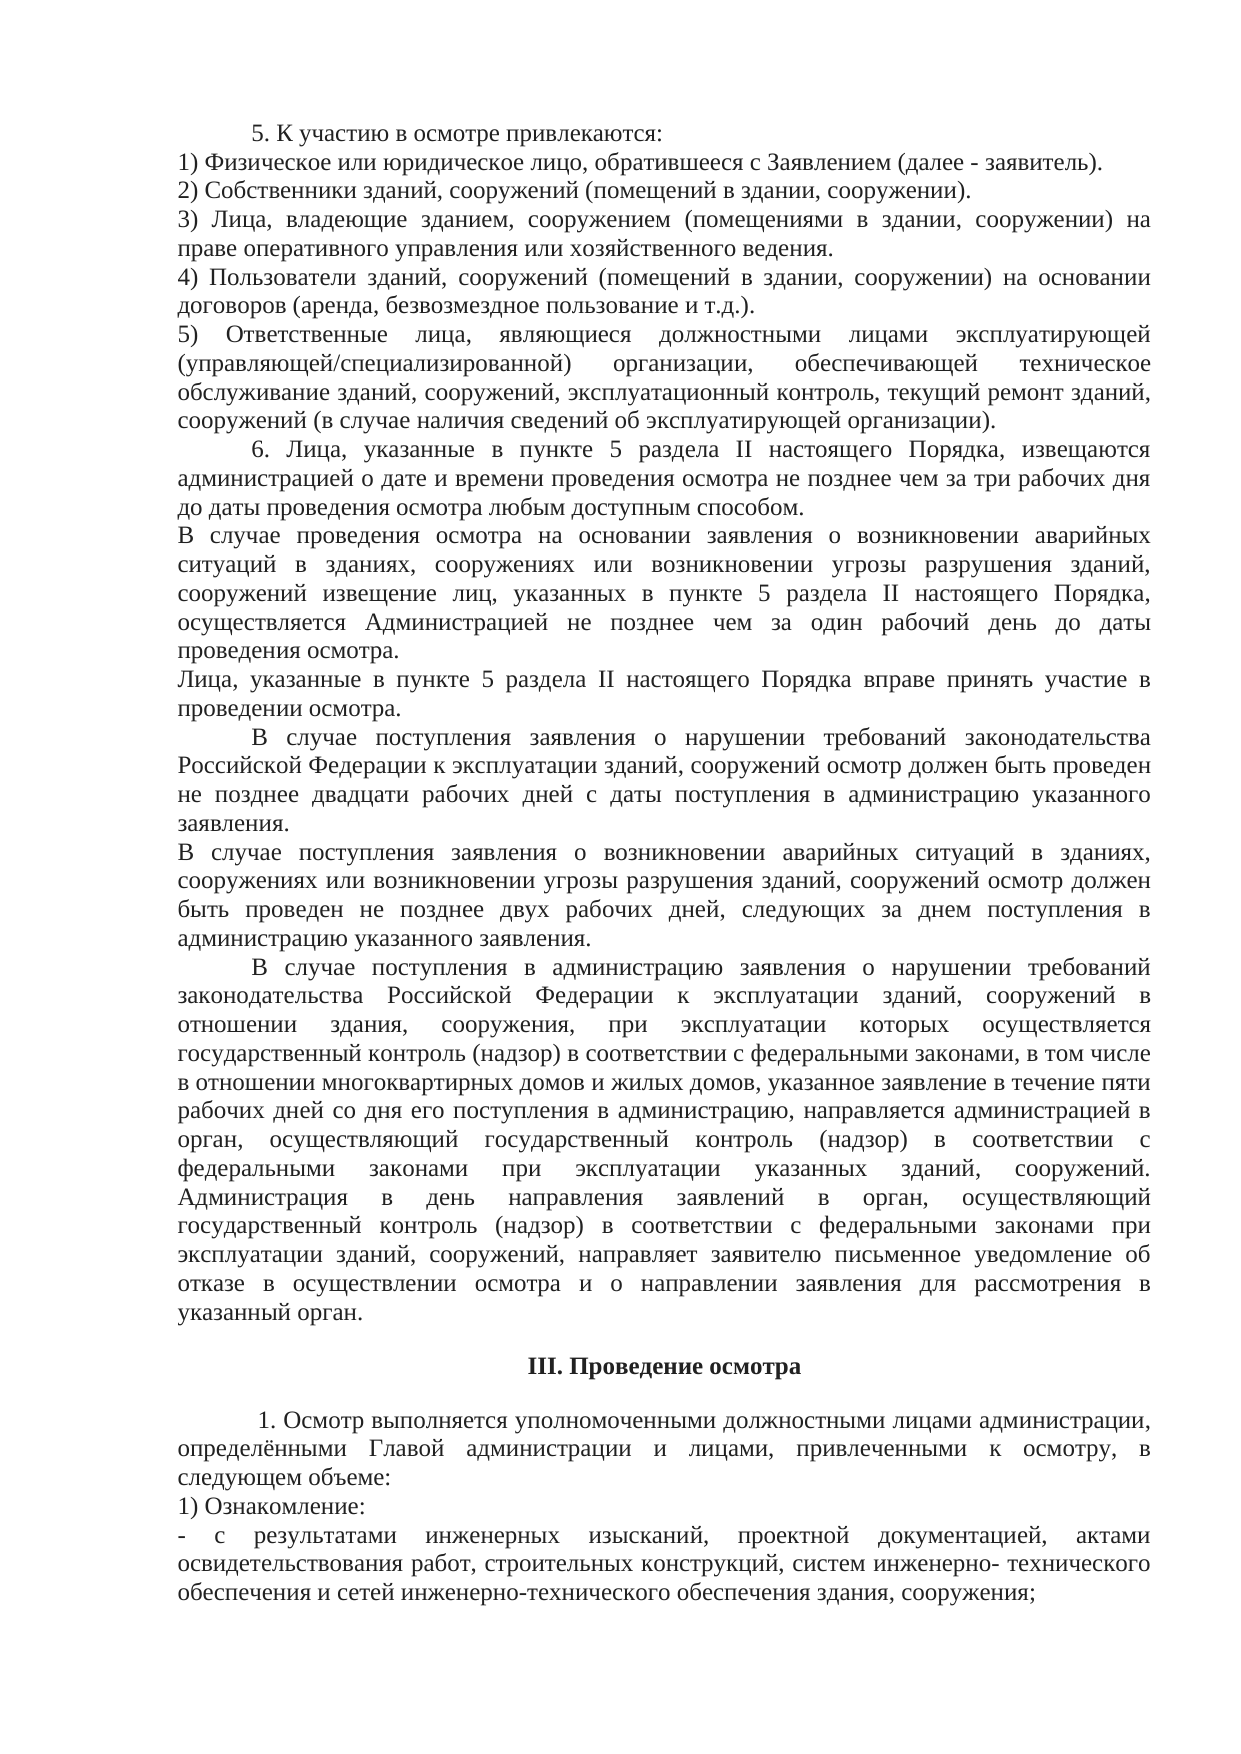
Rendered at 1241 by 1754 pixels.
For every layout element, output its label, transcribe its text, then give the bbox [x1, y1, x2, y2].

text В случае поступления заявления о нарушении требований законодательства Российской Федерации к эксплуатации зданий, сооружений осмотр должен быть проведен не позднее двадцати рабочих дней с даты поступления в администрацию указанного заявления. [177, 722, 1152, 837]
text Лица, указанные в пункте 5 раздела II настоящего Порядка вправе принять участие в проведении осмотра. [177, 664, 1152, 722]
text - с результатами инженерных изысканий, проектной документацией, актами освидетельствования работ, строительных конструкций, систем инженерно- технического обеспечения и сетей инженерно-технического обеспечения здания, сооружения; [177, 1520, 1152, 1606]
text 1. Осмотр выполняется уполномоченными должностными лицами администрации, определёнными Главой администрации и лицами, привлеченными к осмотру, в следующем объеме: [177, 1405, 1152, 1491]
text 1) Ознакомление: [177, 1491, 1152, 1520]
text 4) Пользователи зданий, сооружений (помещений в здании, сооружении) на основании договоров (аренда, безвозмездное пользование и т.д.). [177, 262, 1152, 319]
text В случае проведения осмотра на основании заявления о возникновении аварийных ситуаций в зданиях, сооружениях или возникновении угрозы разрушения зданий, сооружений извещение лиц, указанных в пункте 5 раздела II настоящего Порядка, осуществляется Администрацией не позднее чем за один рабочий день до даты проведения осмотра. [177, 521, 1152, 664]
text 2) Собственники зданий, сооружений (помещений в здании, сооружении). [177, 176, 1152, 204]
text 5) Ответственные лица, являющиеся должностными лицами эксплуатирующей (управляющей/специализированной) организации, обеспечивающей техническое обслуживание зданий, сооружений, эксплуатационный контроль, текущий ремонт зданий, сооружений (в случае наличия сведений об эксплуатирующей организации). [177, 319, 1152, 434]
text 5. К участию в осмотре привлекаются: [177, 118, 1152, 147]
text 6. Лица, указанные в пункте 5 раздела II настоящего Порядка, извещаются администрацией о дате и времени проведения осмотра не позднее чем за три рабочих дня до даты проведения осмотра любым доступным способом. [177, 434, 1152, 521]
text 1) Физическое или юридическое лицо, обратившееся с Заявлением (далее - заявитель). [177, 147, 1152, 176]
text В случае поступления заявления о возникновении аварийных ситуаций в зданиях, сооружениях или возникновении угрозы разрушения зданий, сооружений осмотр должен быть проведен не позднее двух рабочих дней, следующих за днем поступления в администрацию указанного заявления. [177, 837, 1152, 952]
text III. Проведение осмотра [177, 1351, 1152, 1379]
text В случае поступления в администрацию заявления о нарушении требований законодательства Российской Федерации к эксплуатации зданий, сооружений в отношении здания, сооружения, при эксплуатации которых осуществляется государственный контроль (надзор) в соответствии с федеральными законами, в том числе в отношении многоквартирных домов и жилых домов, указанное заявление в течение пяти рабочих дней со дня его поступления в администрацию, направляется администрацией в орган, осуществляющий государственный контроль (надзор) в соответствии с федеральными законами при эксплуатации указанных зданий, сооружений. Администрация в день направления заявлений в орган, осуществляющий государственный контроль (надзор) в соответствии с федеральными законами при эксплуатации зданий, сооружений, направляет заявителю письменное уведомление об отказе в осуществлении осмотра и о направлении заявления для рассмотрения в указанный орган. [177, 952, 1152, 1326]
text 3) Лица, владеющие зданием, сооружением (помещениями в здании, сооружении) на праве оперативного управления или хозяйственного ведения. [177, 204, 1152, 262]
